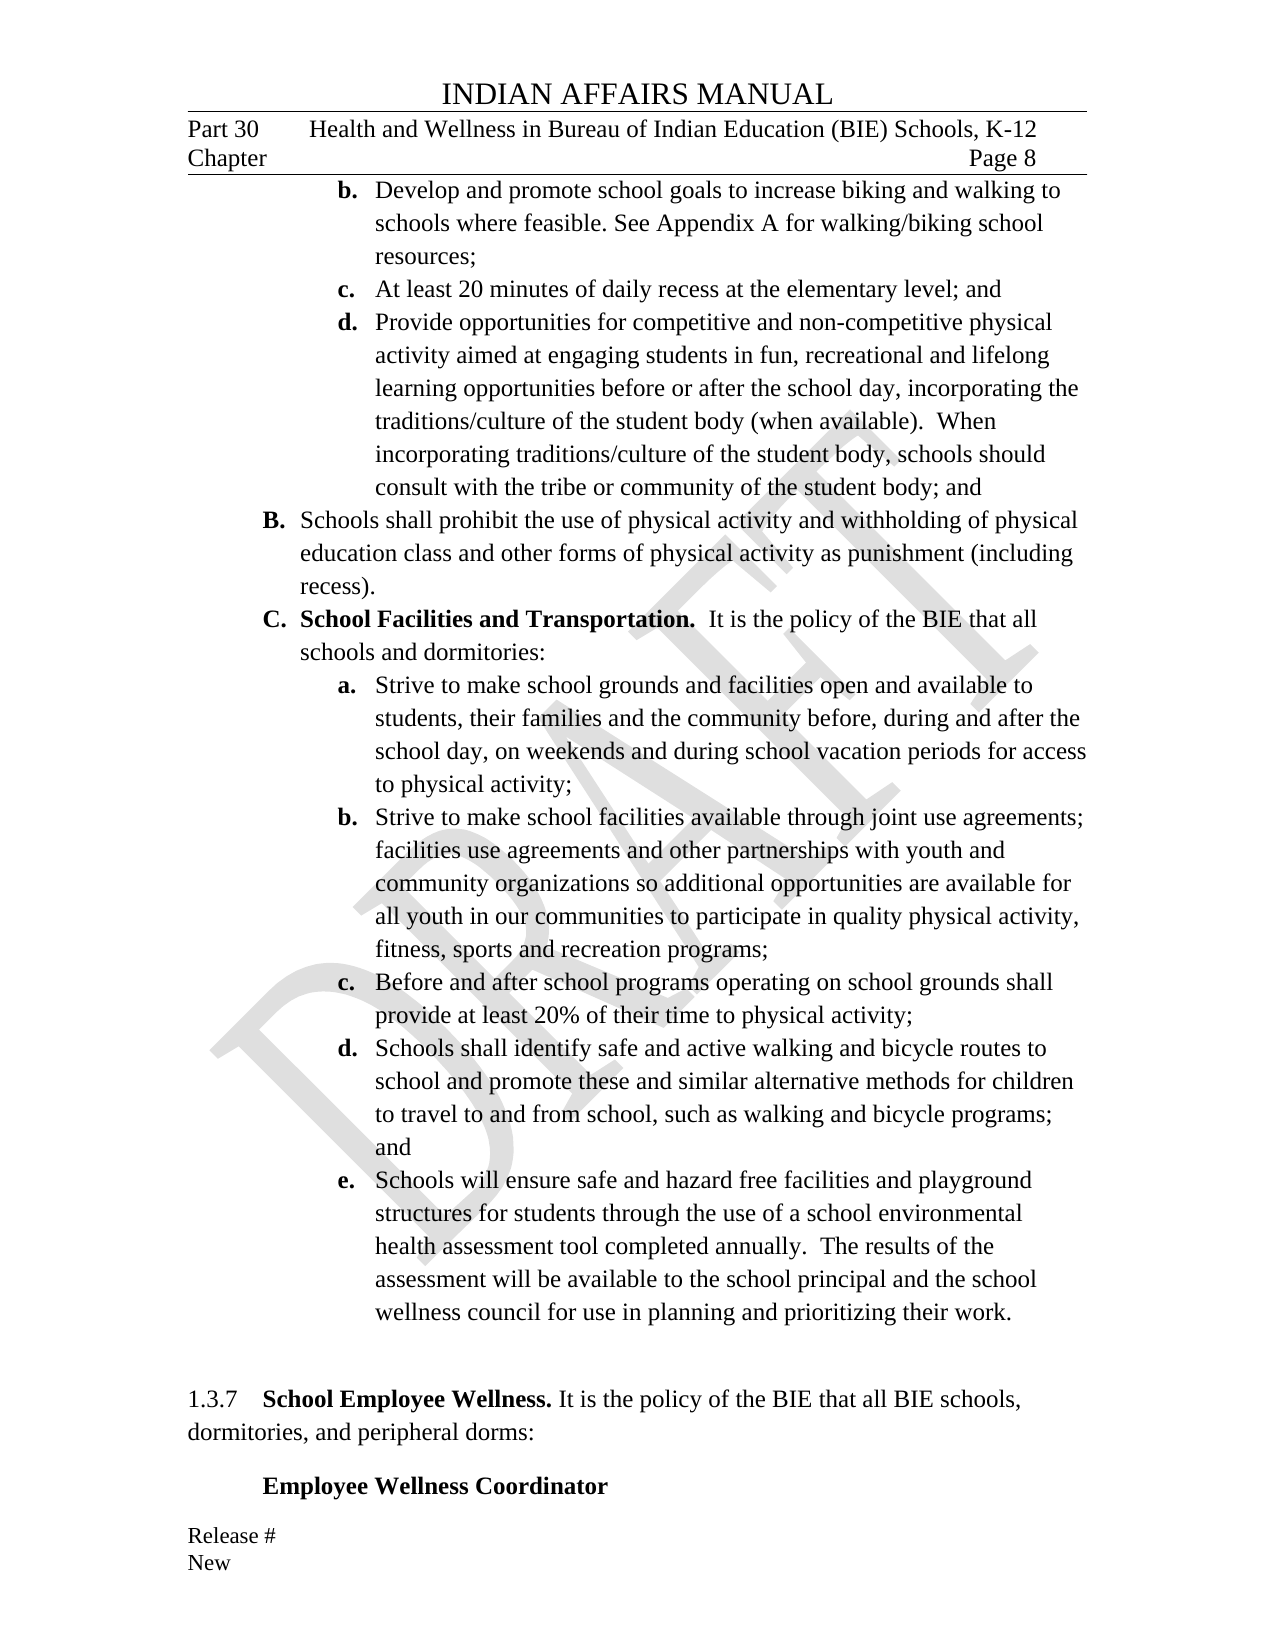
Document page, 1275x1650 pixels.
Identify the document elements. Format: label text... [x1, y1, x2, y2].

list At least 20 minutes of daily recess at the elementary level; and [337, 274, 1087, 302]
list Schools shall prohibit the use of physical activity and withholding of physical education class and other forms of physical activity as punishment (including recess). [262, 505, 1087, 600]
list Develop and promote school goals to increase biking and walking to schools where feasible. See Appendix A for walking/biking school resources; [337, 175, 1087, 269]
list Provide opportunities for competitive and non-competitive physical activity aimed at engaging students in fun, recreational and lifelong learning opportunities before or after the school day, incorporating the traditions/culture of the student body (when available). When incorporating traditions/culture of the student body, schools should consult with the tribe or community of the student body; and [337, 307, 1087, 501]
list Before and after school programs operating on school grounds shall provide at least 20% of their time to physical activity; [337, 967, 1087, 1029]
list School Facilities and Transportation. It is the policy of the BIE that all schools and dormitories: [262, 604, 1087, 666]
list Schools will ensure safe and hazard free facilities and playground structures for students through the use of a school environmental health assessment tool completed annually. The results of the assessment will be available to the school principal and the school wellness council for use in planning and prioritizing their work. [337, 1165, 1087, 1359]
list Employee Wellness Coordinator [262, 1471, 1087, 1500]
list Strive to make school grounds and facilities open and available to students, their families and the community before, during and after the school day, on weekends and during school vacation periods for access to physical activity; [337, 670, 1087, 798]
text 1.3.7 School Employee Wellness. It is the policy of the BIE that all BIE schools, dormitories, and peripheral dorms: [187, 1384, 1087, 1446]
list Schools shall identify safe and active walking and bicycle routes to school and promote these and similar alternative methods for children to travel to and from school, such as walking and bicycle programs; and [337, 1033, 1087, 1161]
list Strive to make school facilities available through joint use agreements; facilities use agreements and other partnerships with youth and community organizations so additional opportunities are available for all youth in our communities to participate in quality physical activity, fitness, sports and recreation programs; [337, 802, 1087, 963]
